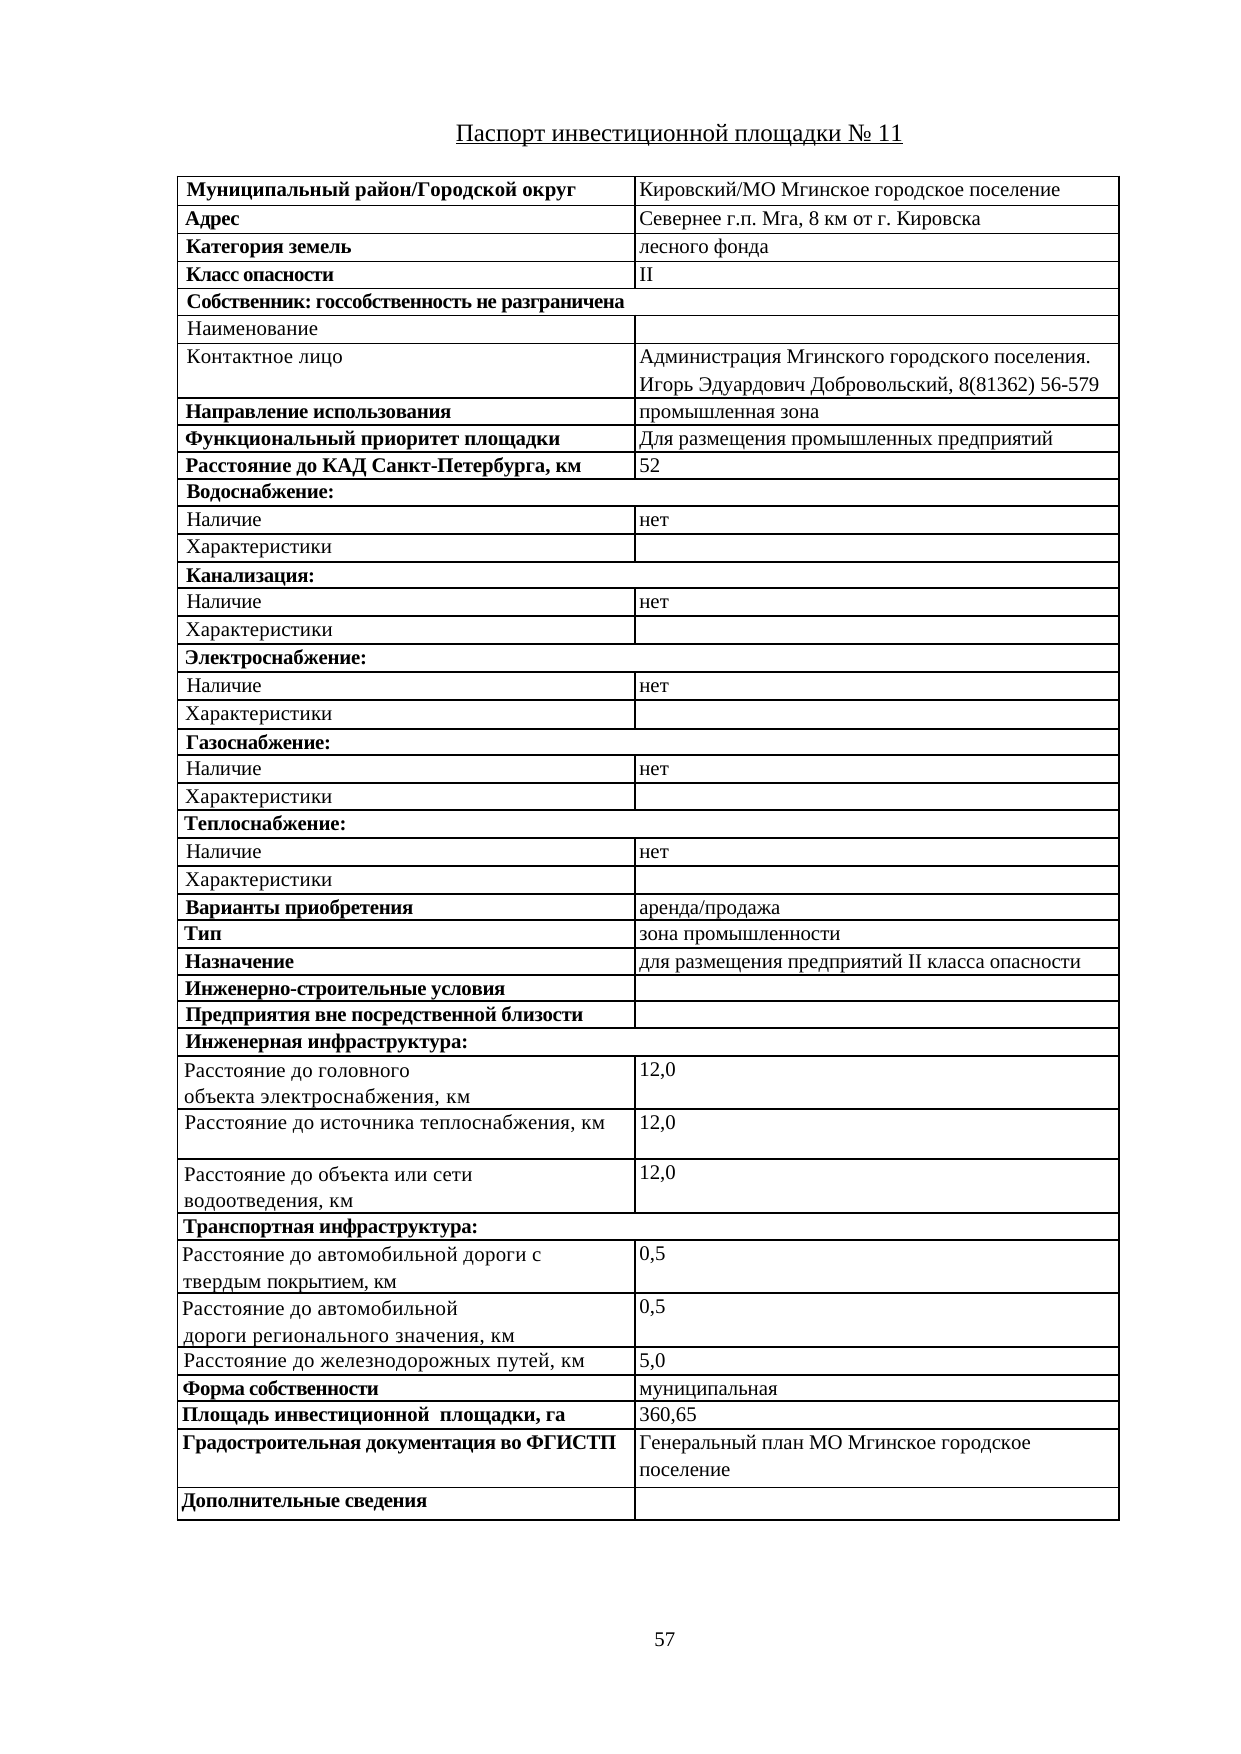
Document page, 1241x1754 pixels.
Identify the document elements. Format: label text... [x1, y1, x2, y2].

table_cell [636, 976, 1118, 1000]
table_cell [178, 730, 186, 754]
table_cell Наименование [178, 316, 634, 343]
table_header Муниципальный район/Городской округ [178, 177, 634, 204]
table_cell [636, 617, 1118, 643]
table_cell [636, 701, 1118, 728]
table_cell [636, 1002, 1118, 1027]
table_cell Категория земель [178, 234, 634, 261]
table_cell II [636, 262, 1118, 288]
table_cell [636, 1488, 1118, 1519]
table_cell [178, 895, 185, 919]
table_cell 12,0 [636, 1057, 1118, 1108]
table_cell Транспортная инфраструктура: [178, 1214, 1118, 1239]
table_cell Наличие [178, 839, 634, 865]
table_cell Электроснабжение: [178, 645, 1118, 671]
table_cell [636, 535, 1118, 561]
table_cell Тип [178, 921, 634, 947]
table_cell Расстояние до автомобильной дороги с твердым покрытием, км [178, 1241, 634, 1292]
table_cell нет [636, 756, 1118, 782]
table_cell промышленная зона [636, 399, 1118, 424]
table_cell 12,0 [636, 1110, 1118, 1158]
table_cell Собственник: госсобственность не разграничена [178, 289, 1118, 314]
table_cell Функциональный приоритет площадки [178, 426, 634, 451]
table_cell Севернее г.п. Мга, 8 км от г. Кировска [636, 206, 1118, 233]
table_cell 5,0 [636, 1348, 1118, 1374]
table_cell 12,0 [636, 1160, 1118, 1212]
table_cell Расстояние до объекта или сети водоотведения, км [178, 1160, 634, 1212]
table_cell Расстояние до источника теплоснабжения, км [178, 1110, 634, 1158]
table_cell Расстояние до автомобильной дороги регионального значения, км [178, 1294, 634, 1346]
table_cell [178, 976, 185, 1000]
table_cell Класс опасности [178, 262, 634, 288]
table_cell Наличие [178, 589, 634, 615]
table_cell 0,5 [636, 1241, 1118, 1292]
table_cell Градостроительная документация во ФГИСТП [178, 1430, 634, 1486]
table_cell Характеристики [178, 701, 634, 728]
table_cell Наличие [178, 507, 634, 533]
table_cell Администрация Мгинского городского поселения. Игорь Эдуардович Добровольский, 8(81362) 56-579 [636, 344, 1118, 397]
table_cell Генеральный план МО Мгинское городское поселение [636, 1430, 1118, 1486]
table_cell Характеристики [178, 784, 634, 809]
table_cell Наличие [178, 756, 634, 782]
table_cell Площадь инвестиционной площадки, га [178, 1402, 634, 1428]
table_cell нет [636, 673, 1118, 699]
table_cell нет [636, 839, 1118, 865]
table_cell Для размещения промышленных предприятий [636, 426, 1118, 451]
table_cell Адрес [178, 206, 634, 233]
table_cell Контактное лицо [178, 344, 634, 397]
table_cell Расстояние до железнодорожных путей, км [178, 1348, 634, 1374]
table_cell Предприятия вне посредственной близости [178, 1002, 634, 1027]
table_cell нет [636, 589, 1118, 615]
text Паспорт инвестиционной площадки № 11 [177, 118, 1152, 147]
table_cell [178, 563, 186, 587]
table_cell 0,5 [636, 1294, 1118, 1346]
table_cell Направление использования [178, 399, 634, 424]
table_cell Расстояние до головного объекта электроснабжения, км [178, 1057, 634, 1108]
table_cell Наличие [178, 673, 634, 699]
table_cell Характеристики [178, 867, 634, 893]
table_cell Назначение [178, 949, 634, 974]
table_cell [636, 867, 1118, 893]
table_cell 52 [636, 453, 1118, 478]
table_cell [636, 316, 1118, 343]
table_cell Теплоснабжение: [178, 811, 1118, 837]
table_cell Дополнительные сведения [178, 1488, 634, 1519]
table_cell 360,65 [636, 1402, 1118, 1428]
table_cell Характеристики [178, 617, 634, 643]
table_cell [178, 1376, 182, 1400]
table_header Кировский/МО Мгинское городское поселение Кировский МР, южнее г.п. Мга [636, 177, 1118, 204]
table_cell зона промышленности [636, 921, 1118, 947]
table_cell [636, 784, 1118, 809]
table_cell нет [636, 507, 1118, 533]
table_cell Инженерная инфраструктура: [178, 1029, 1118, 1055]
table_cell Характеристики [178, 535, 634, 561]
table_cell Водоснабжение: [178, 480, 1118, 505]
table_cell Расстояние до КАД Санкт-Петербурга, км [178, 453, 634, 478]
table_cell для размещения предприятий II класса опасности [636, 949, 1118, 974]
table_cell лесного фонда [636, 234, 1118, 261]
